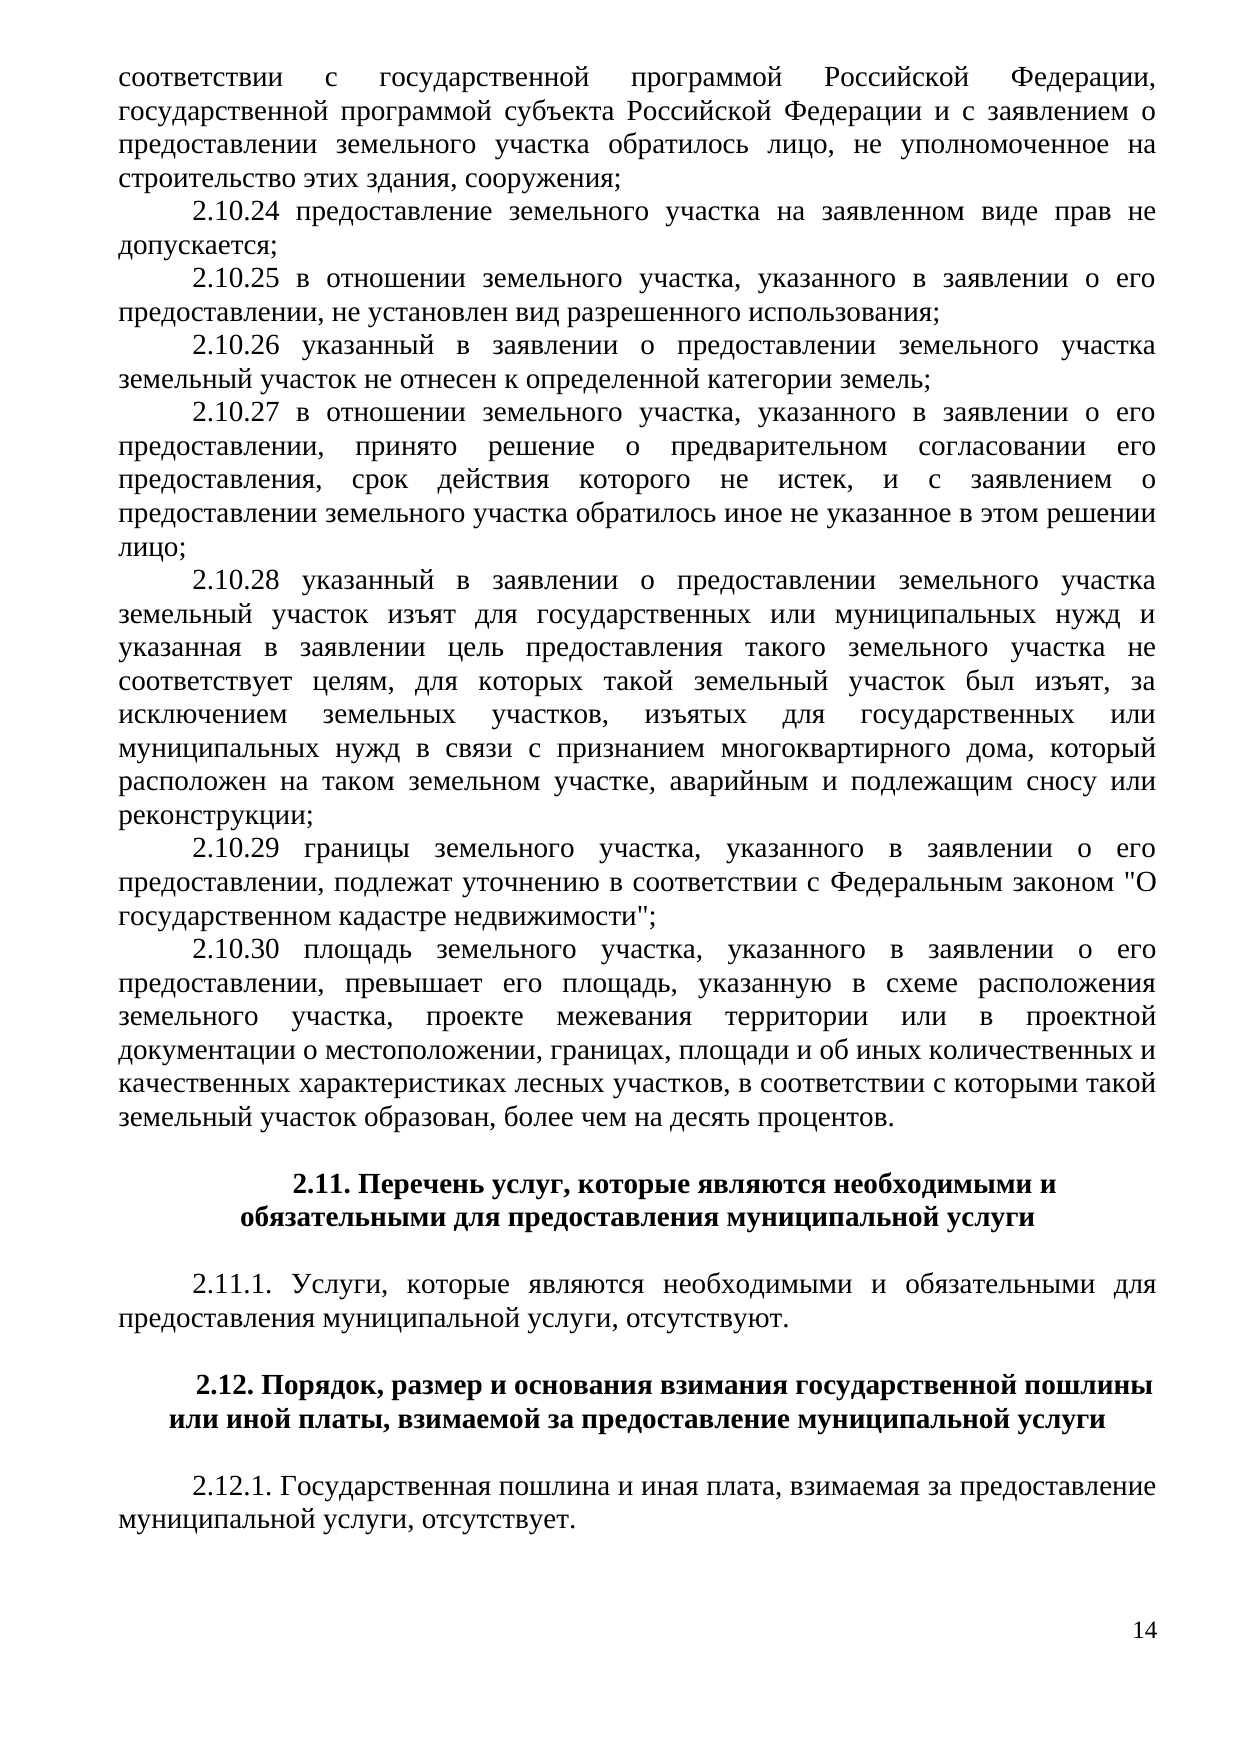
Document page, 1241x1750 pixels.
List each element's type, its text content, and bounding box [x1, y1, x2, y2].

text 2.11.1. Услуги, которые являются необходимыми и обязательными для предоставления муниципальной услуги, отсутствуют. [118, 1267, 1157, 1334]
subtitle 2.12. Порядок, размер и основания взимания государственной пошлины или иной платы, взимаемой за предоставление муниципальной услуги [118, 1367, 1157, 1434]
text 2.12.1. Государственная пошлина и иная плата, взимаемая за предоставление муниципальной услуги, отсутствует. [118, 1468, 1157, 1535]
text 2.10.25 в отношении земельного участка, указанного в заявлении о его предоставлении, не установлен вид разрешенного использования; [118, 260, 1157, 327]
subtitle 2.11. Перечень услуг, которые являются необходимыми и обязательными для предоставления муниципальной услуги [118, 1166, 1157, 1233]
text 2.10.27 в отношении земельного участка, указанного в заявлении о его предоставлении, принято решение о предварительном согласовании его предоставления, срок действия которого не истек, и с заявлением о предоставлении земельного участка обратилось иное не указанное в этом решении лицо; [118, 394, 1157, 562]
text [118, 59, 1157, 193]
text 2.10.28 указанный в заявлении о предоставлении земельного участка земельный участок изъят для государственных или муниципальных нужд и указанная в заявлении цель предоставления такого земельного участка не соответствует целям, для которых такой земельный участок был изъят, за исключением земельных участков, изъятых для государственных или муниципальных нужд в связи с признанием многоквартирного дома, который расположен на таком земельном участке, аварийным и подлежащим сносу или реконструкции; [118, 562, 1157, 831]
text 2.10.26 указанный в заявлении о предоставлении земельного участка земельный участок не отнесен к определенной категории земель; [118, 327, 1157, 394]
text 2.10.24 предоставление земельного участка на заявленном виде прав не допускается; [118, 193, 1157, 260]
text 2.10.29 границы земельного участка, указанного в заявлении о его предоставлении, подлежат уточнению в соответствии с Федеральным законом "О государственном кадастре недвижимости"; [118, 831, 1157, 931]
text 2.10.30 площадь земельного участка, указанного в заявлении о его предоставлении, превышает его площадь, указанную в схеме расположения земельного участка, проекте межевания территории или в проектной документации о местоположении, границах, площади и об иных количественных и качественных характеристиках лесных участков, в соответствии с которыми такой земельный участок образован, более чем на десять процентов. [118, 931, 1157, 1132]
